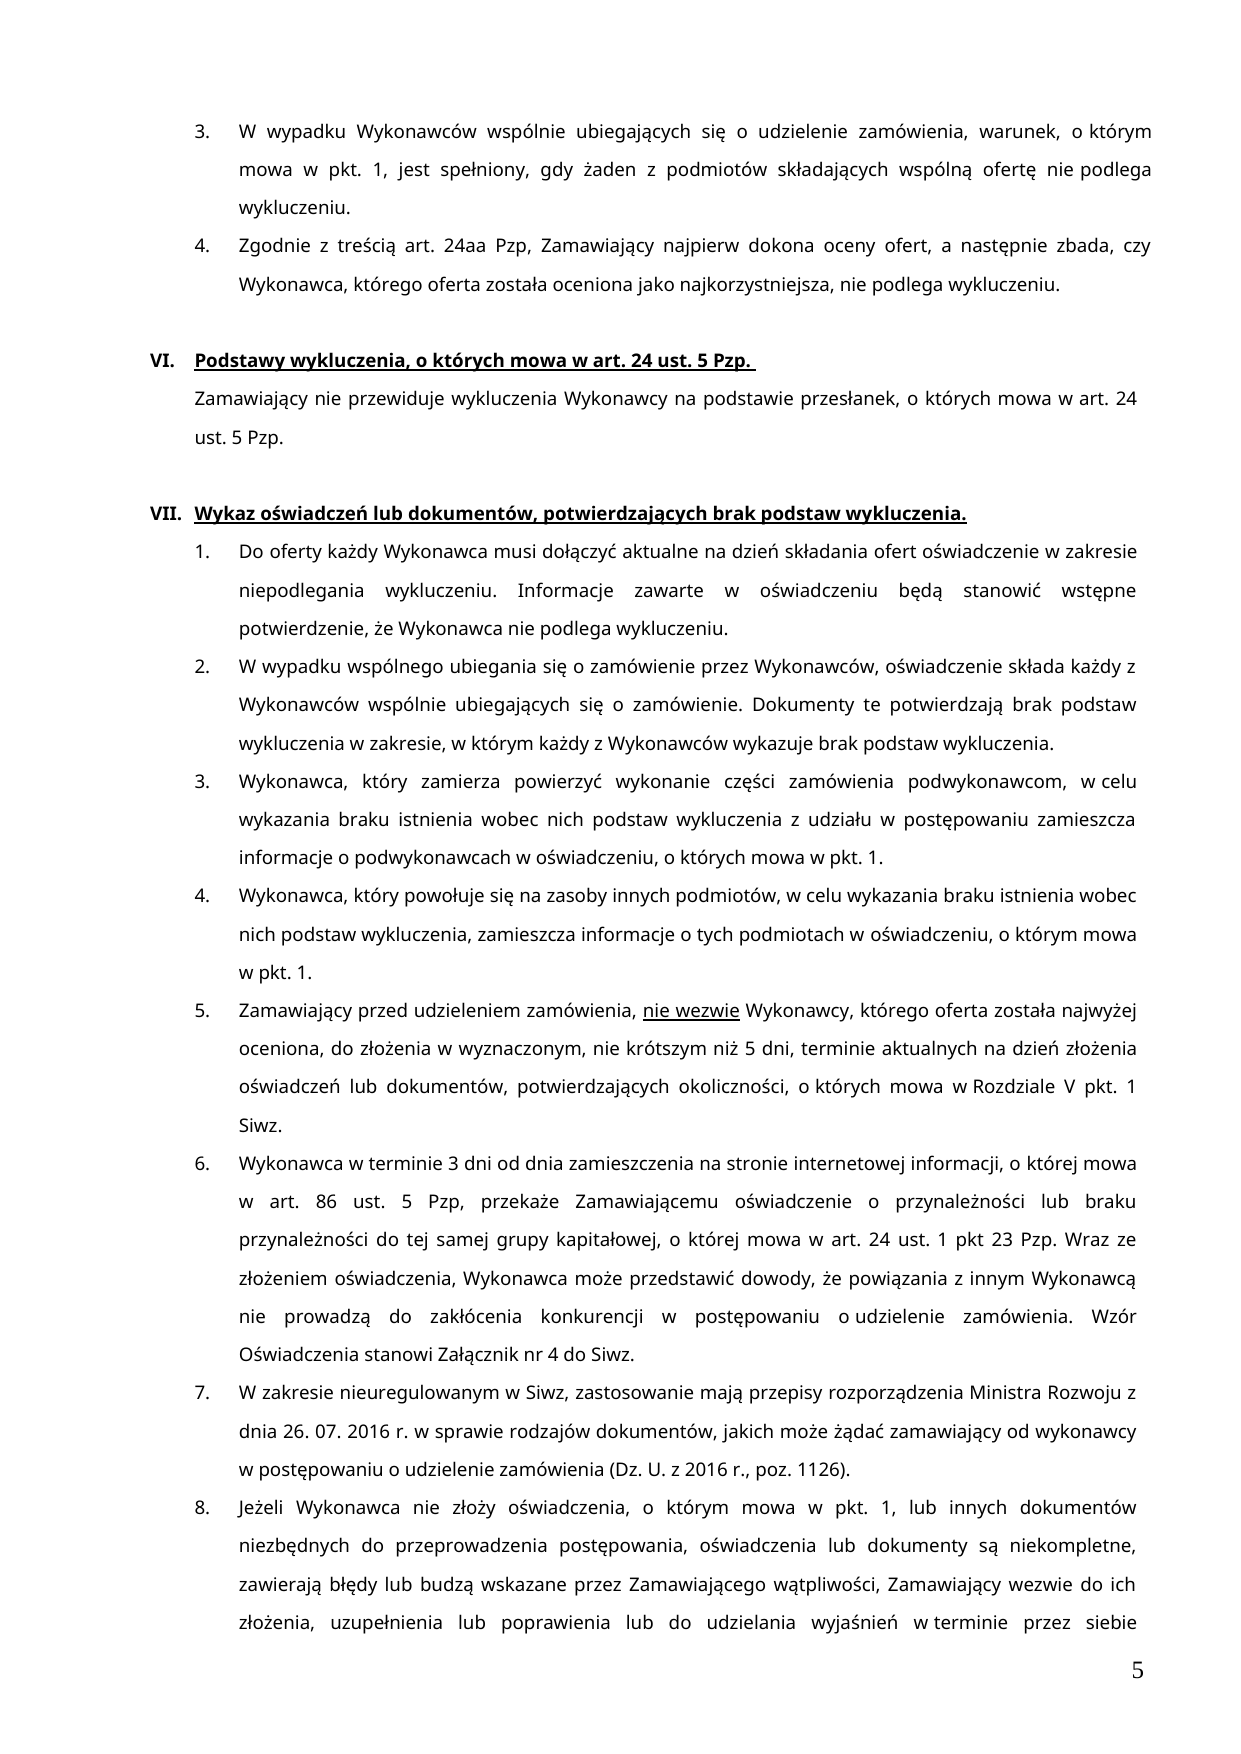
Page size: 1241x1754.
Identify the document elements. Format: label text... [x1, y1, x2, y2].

list Zgodnie z treścią art. 24aa Pzp, Zamawiający najpierw dokona oceny ofert, a następnie zbada, czy Wykonawca, którego oferta została oceniona jako najkorzystniejsza, nie podlega wykluczeniu. [194, 233, 1152, 297]
list W wypadku Wykonawców wspólnie ubiegających się o udzielenie zamówienia, warunek, o którym mowa w pkt. 1, jest spełniony, gdy żaden z podmiotów składających wspólną ofertę nie podlega wykluczeniu. [194, 118, 1152, 220]
list Do oferty każdy Wykonawca musi dołączyć aktualne na dzień składania ofert oświadczenie w zakresie niepodlegania wykluczeniu. Informacje zawarte w oświadczeniu będą stanowić wstępne potwierdzenie, że Wykonawca nie podlega wykluczeniu. [194, 539, 1137, 641]
list Wykaz oświadczeń lub dokumentów, potwierdzających brak podstaw wykluczenia. [150, 500, 1095, 526]
list Wykonawca, który zamierza powierzyć wykonanie części zamówienia podwykonawcom, w celu wykazania braku istnienia wobec nich podstaw wykluczenia z udziału w postępowaniu zamieszcza informacje o podwykonawcach w oświadczeniu, o których mowa w pkt. 1. [194, 768, 1137, 870]
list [194, 1494, 1137, 1634]
list Zamawiający nie przewiduje wykluczenia Wykonawcy na podstawie przesłanek, o których mowa w art. 24 ust. 5 Pzp. [194, 386, 1137, 449]
list W wypadku wspólnego ubiegania się o zamówienie przez Wykonawców, oświadczenie składa każdy z Wykonawców wspólnie ubiegających się o zamówienie. Dokumenty te potwierdzają brak podstaw wykluczenia w zakresie, w którym każdy z Wykonawców wykazuje brak podstaw wykluczenia. [194, 653, 1137, 755]
list Podstawy wykluczenia, o których mowa w art. 24 ust. 5 Pzp. [150, 347, 1095, 373]
list Wykonawca w terminie 3 dni od dnia zamieszczenia na stronie internetowej informacji, o której mowa w art. 86 ust. 5 Pzp, przekaże Zamawiającemu oświadczenie o przynależności lub braku przynależności do tej samej grupy kapitałowej, o której mowa w art. 24 ust. 1 pkt 23 Pzp. Wraz ze złożeniem oświadczenia, Wykonawca może przedstawić dowody, że powiązania z innym Wykonawcą nie prowadzą do zakłócenia konkurencji w postępowaniu o udzielenie zamówienia. Wzór Oświadczenia stanowi Załącznik nr 4 do Siwz. [194, 1150, 1137, 1367]
list Wykonawca, który powołuje się na zasoby innych podmiotów, w celu wykazania braku istnienia wobec nich podstaw wykluczenia, zamieszcza informacje o tych podmiotach w oświadczeniu, o którym mowa w pkt. 1. [194, 883, 1137, 985]
list Zamawiający przed udzieleniem zamówienia, nie wezwie Wykonawcy, którego oferta została najwyżej oceniona, do złożenia w wyznaczonym, nie krótszym niż 5 dni, terminie aktualnych na dzień złożenia oświadczeń lub dokumentów, potwierdzających okoliczności, o których mowa w Rozdziale V pkt. 1 Siwz. [194, 997, 1137, 1138]
list W zakresie nieuregulowanym w Siwz, zastosowanie mają przepisy rozporządzenia Ministra Rozwoju z dnia 26. 07. 2016 r. w sprawie rodzajów dokumentów, jakich może żądać zamawiający od wykonawcy w postępowaniu o udzielenie zamówienia (Dz. U. z 2016 r., poz. 1126). [194, 1380, 1137, 1482]
